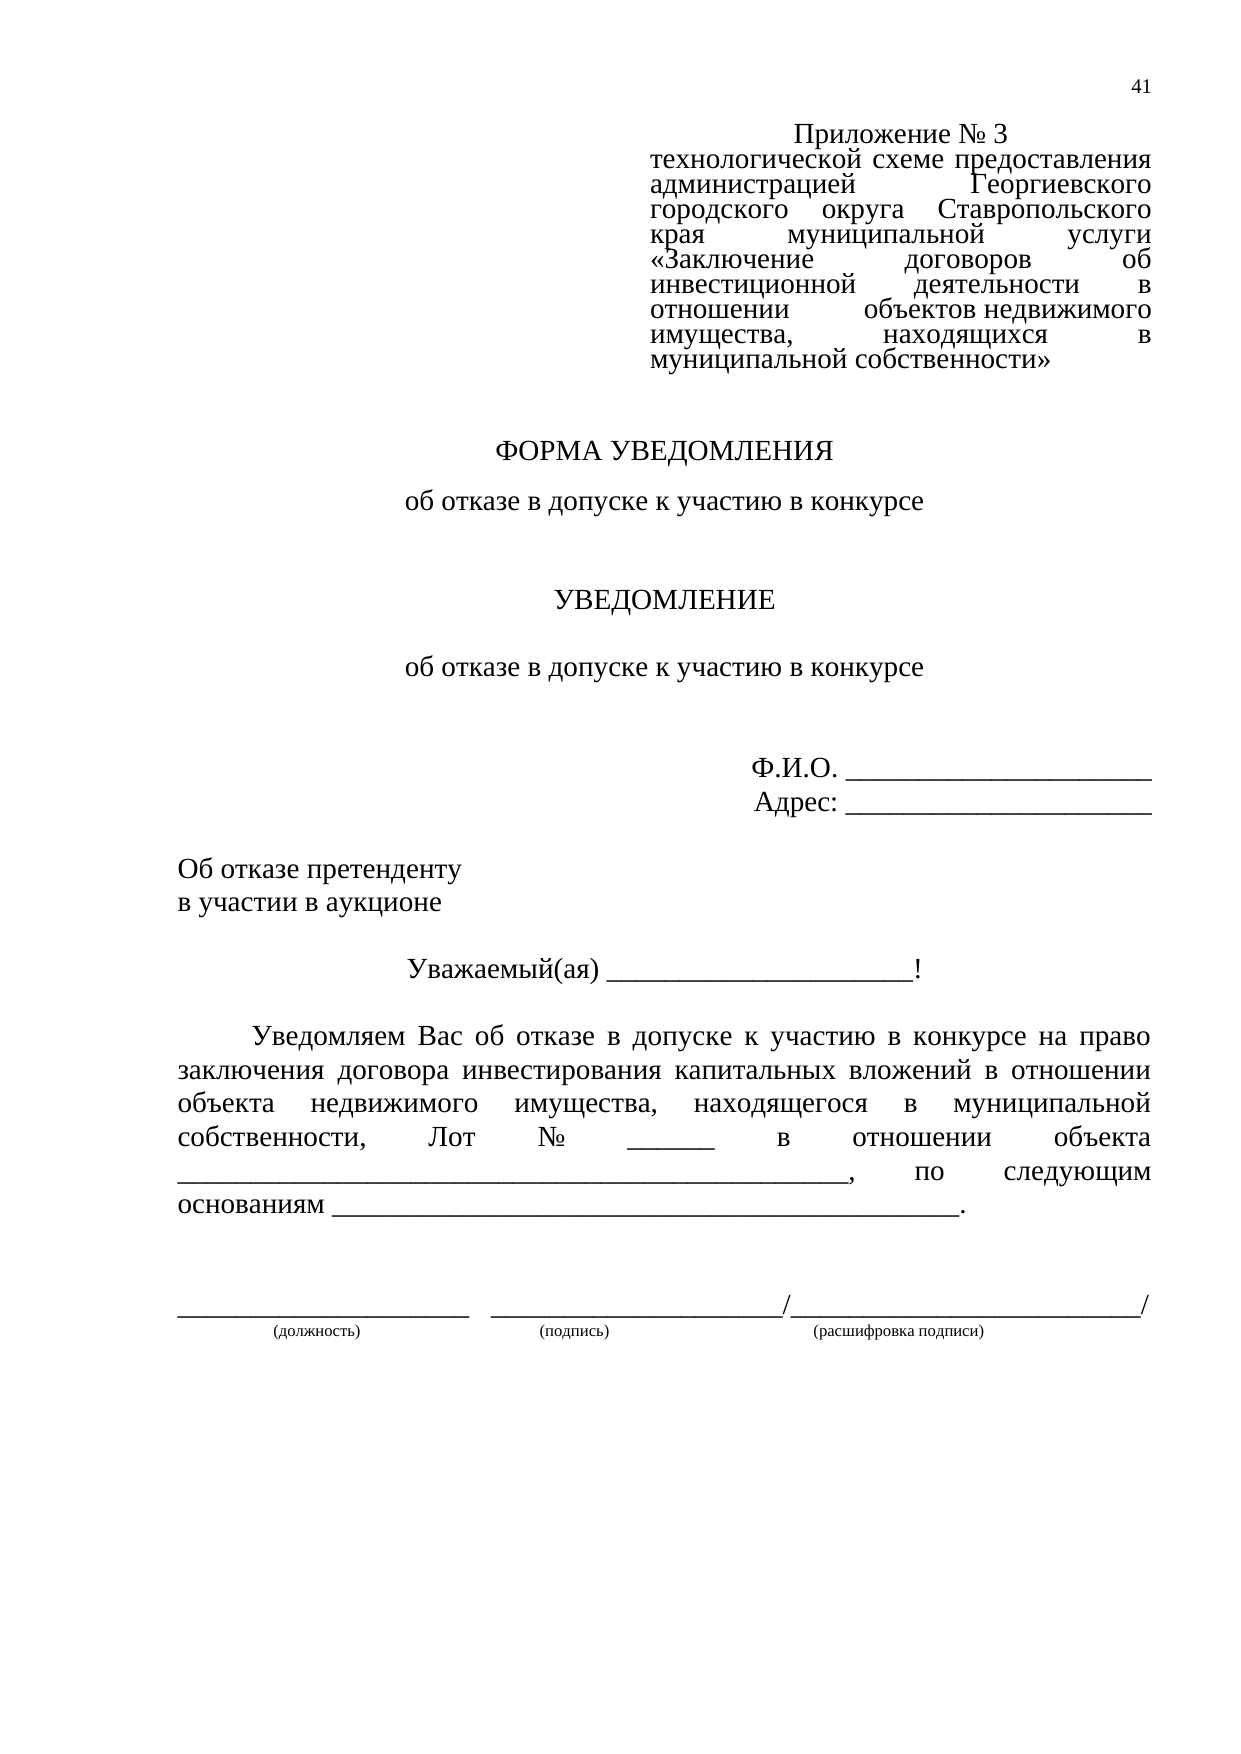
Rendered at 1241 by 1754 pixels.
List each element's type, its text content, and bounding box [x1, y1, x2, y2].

text Уведомляем Вас об отказе в допуске к участию в конкурсе на право заключения договора инвестирования капитальных вложений в отношении объекта недвижимого имущества, находящегося в муниципальной собственности, Лот № ______ в отношении объекта ______________________________________________, по следующим основаниям ___________________________________________. [177, 1018, 1152, 1220]
text технологической схеме предоставления администрацией Георгиевского городского округа Ставропольского края муниципальной услуги «Заключение договоров об инвестиционной деятельности в отношении объектов недвижимого имущества, находящихся в муниципальной собственности» [650, 148, 1152, 373]
text ФОРМА УВЕДОМЛЕНИЯ [177, 440, 1152, 465]
text ____________________ ____________________/________________________/ [177, 1287, 1152, 1320]
text в участии в аукционе [177, 884, 1152, 918]
text Ф.И.О. _____________________ [177, 750, 1152, 784]
text Об отказе претенденту [177, 851, 1152, 884]
text об отказе в допуске к участию в конкурсе [177, 649, 1152, 683]
text (должность) (подпись) (расшифровка подписи) [177, 1320, 1152, 1339]
text об отказе в допуске к участию в конкурсе [177, 490, 1152, 515]
text УВЕДОМЛЕНИЕ [177, 582, 1152, 616]
text Адрес: _____________________ [177, 784, 1152, 817]
text Приложение № 3 [650, 123, 1152, 148]
text Уважаемый(ая) _____________________! [177, 951, 1152, 985]
